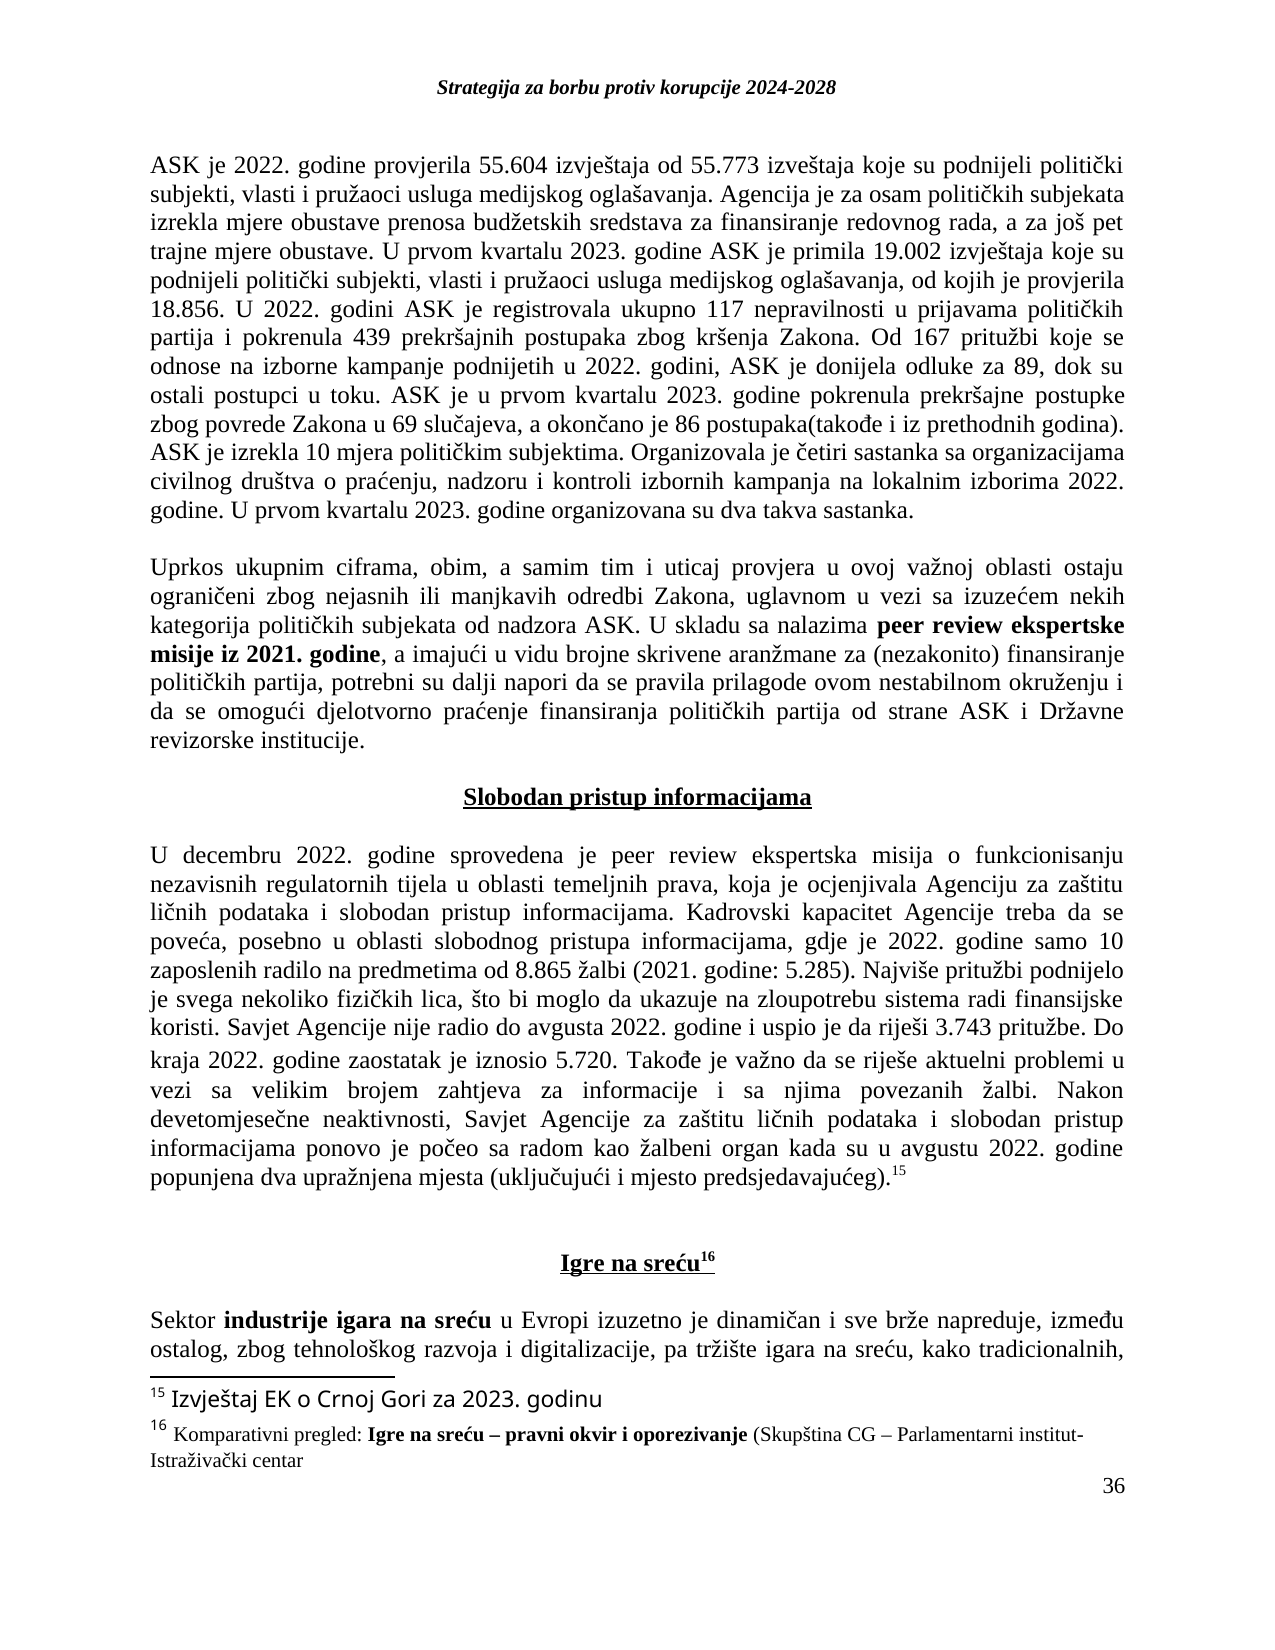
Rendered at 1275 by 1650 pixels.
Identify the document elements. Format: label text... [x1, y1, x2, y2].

text Uprkos ukupnim ciframa, obim, a samim tim i uticaj provjera u ovoj važnoj oblasti ostaju ograničeni zbog nejasnih ili manjkavih odredbi Zakona, uglavnom u vezi sa izuzećem nekih kategorija političkih subjekata od nadzora ASK. U skladu sa nalazima peer review ekspertske misije iz 2021. godine, a imajući u vidu brojne skrivene aranžmane za (nezakonito) finansiranje političkih partija, potrebni su dalji napori da se pravila prilagode ovom nestabilnom okruženju i da se omogući djelotvorno praćenje finansiranja političkih partija od strane ASK i Državne revizorske institucije. [150, 552, 1125, 754]
text Slobodan pristup informacijama [150, 782, 1125, 811]
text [150, 1305, 1125, 1363]
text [150, 150, 1125, 524]
text U decembru 2022. godine sprovedena je peer review ekspertska misija o funkcionisanju nezavisnih regulatornih tijela u oblasti temeljnih prava, koja je ocjenjivala Agenciju za zaštitu ličnih podataka i slobodan pristup informacijama. Kadrovski kapacitet Agencije treba da se poveća, posebno u oblasti slobodnog pristupa informacijama, gdje je 2022. godine samo 10 zaposlenih radilo na predmetima od 8.865 žalbi (2021. godine: 5.285). Najviše pritužbi podnijelo je svega nekoliko fizičkih lica, što bi moglo da ukazuje na zloupotrebu sistema radi finansijske koristi. Savjet Agencije nije radio do avgusta 2022. godine i uspio je da riješi 3.743 pritužbe. Do kraja 2022. godine zaostatak je iznosio 5.720. Takođe je važno da se riješe aktuelni problemi u vezi sa velikim brojem zahtjeva za informacije i sa njima povezanih žalbi. Nakon devetomjesečne neaktivnosti, Savjet Agencije za zaštitu ličnih podataka i slobodan pristup informacijama ponovo je počeo sa radom kao žalbeni organ kada su u avgustu 2022. godine popunjena dva upražnjena mjesta (uključujući i mjesto predsjedavajućeg). [150, 840, 1125, 1190]
text Igre na sreću [150, 1248, 1125, 1277]
